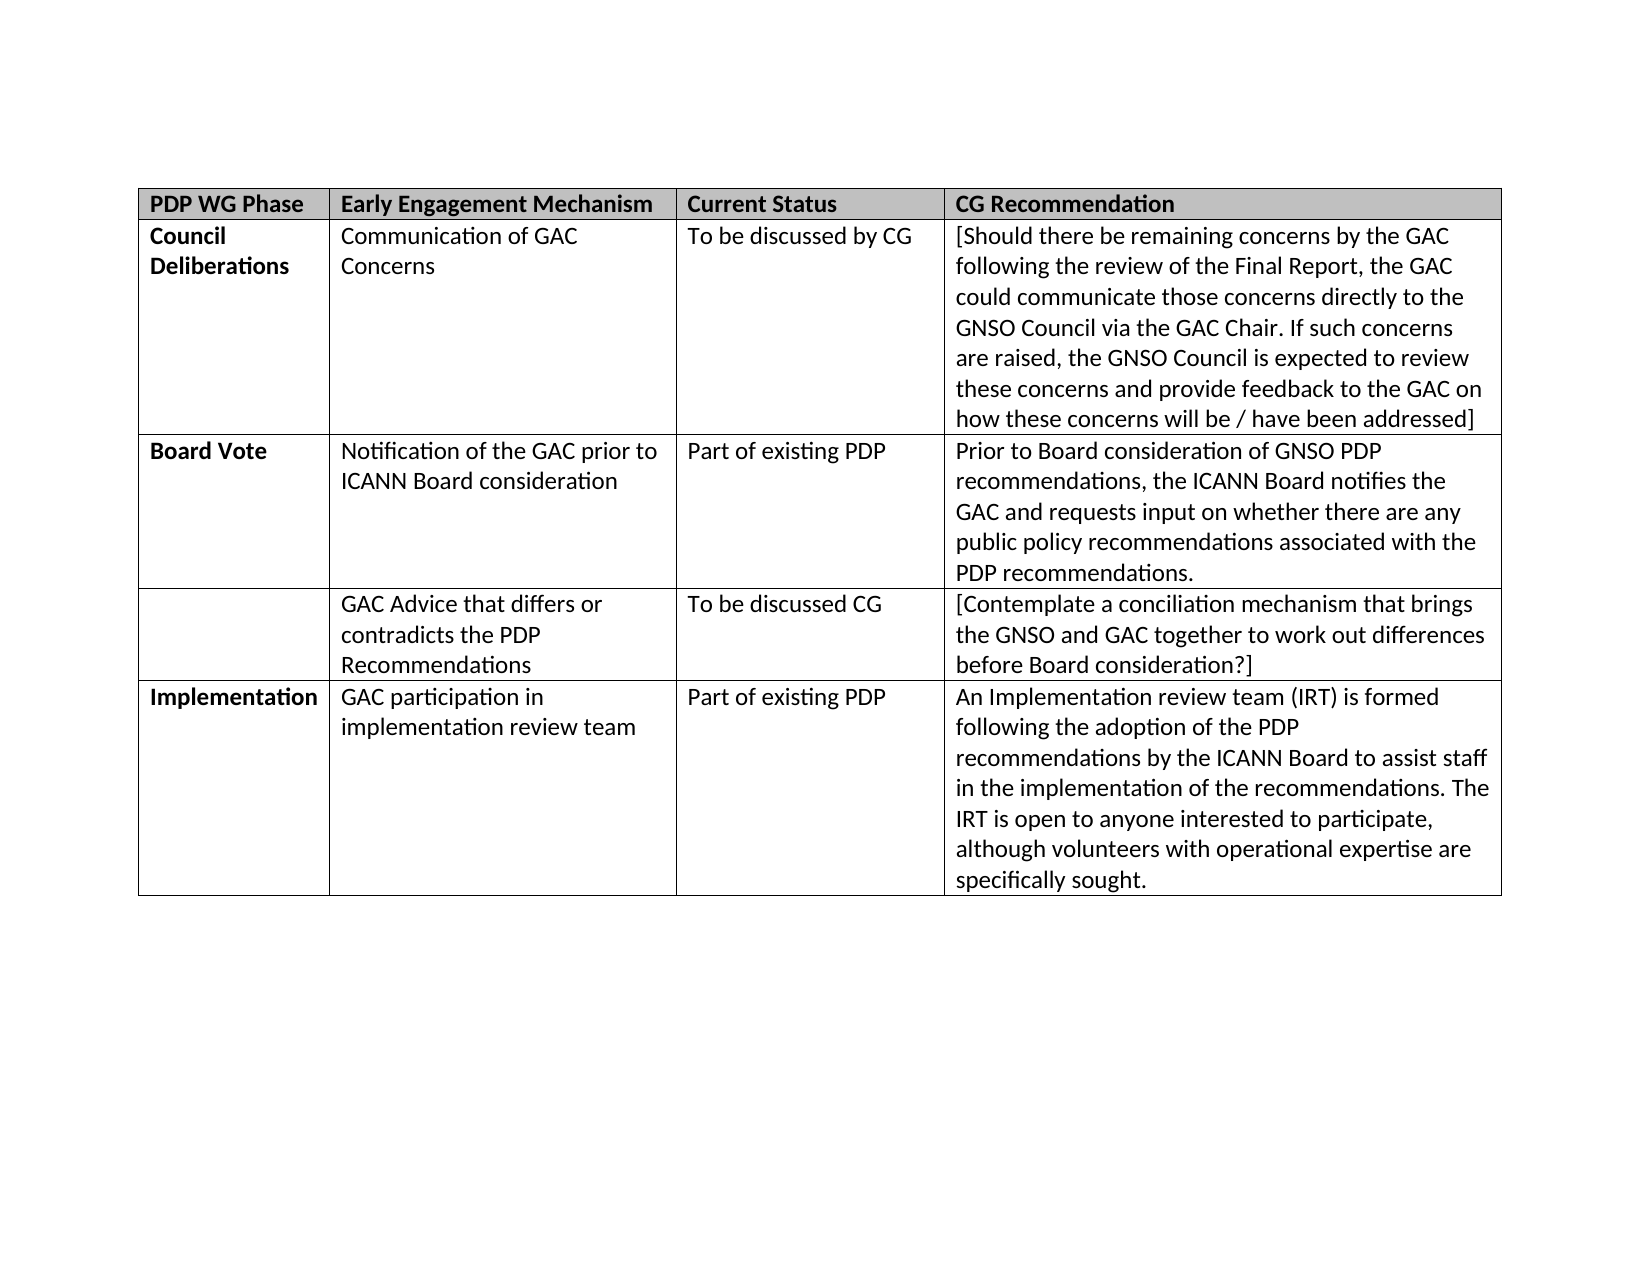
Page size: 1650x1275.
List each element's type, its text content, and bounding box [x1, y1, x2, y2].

table_header Current Status [677, 189, 944, 219]
table_cell Part of existing PDP [677, 681, 944, 895]
table_cell [139, 589, 329, 680]
table_cell [Contemplate a conciliation mechanism that brings the GNSO and GAC together to work out differences before Board consideration?] [945, 589, 1501, 680]
table_cell Communication of GAC Concerns [330, 220, 676, 434]
table_cell Notification of the GAC prior to ICANN Board consideration [330, 435, 676, 587]
table_cell Council Deliberations [139, 220, 329, 434]
table_cell GAC Advice that differs or contradicts the PDP Recommendations [330, 589, 676, 680]
table_cell GAC participation in implementation review team [330, 681, 676, 895]
table_cell Prior to Board consideration of GNSO PDP recommendations, the ICANN Board notifies the GAC and requests input on whether there are any public policy recommendations associated with the PDP recommendations. [945, 435, 1501, 587]
table_cell To be discussed by CG [677, 220, 944, 434]
table_cell An Implementation review team (IRT) is formed following the adoption of the PDP recommendations by the ICANN Board to assist staff in the implementation of the recommendations. The IRT is open to anyone interested to participate, although volunteers with operational expertise are specifically sought. [945, 681, 1501, 895]
table_header Early Engagement Mechanism [330, 189, 676, 219]
table_cell Part of existing PDP [677, 435, 944, 587]
table_cell To be discussed CG [677, 589, 944, 680]
table_cell Implementation [139, 681, 329, 895]
table_header PDP WG Phase [139, 189, 329, 219]
table_cell [Should there be remaining concerns by the GAC following the review of the Final Report, the GAC could communicate those concerns directly to the GNSO Council via the GAC Chair. If such concerns are raised, the GNSO Council is expected to review these concerns and provide feedback to the GAC on how these concerns will be / have been addressed] [945, 220, 1501, 434]
table_header CG Recommendation [945, 189, 1501, 219]
table_cell Board Vote [139, 435, 329, 587]
